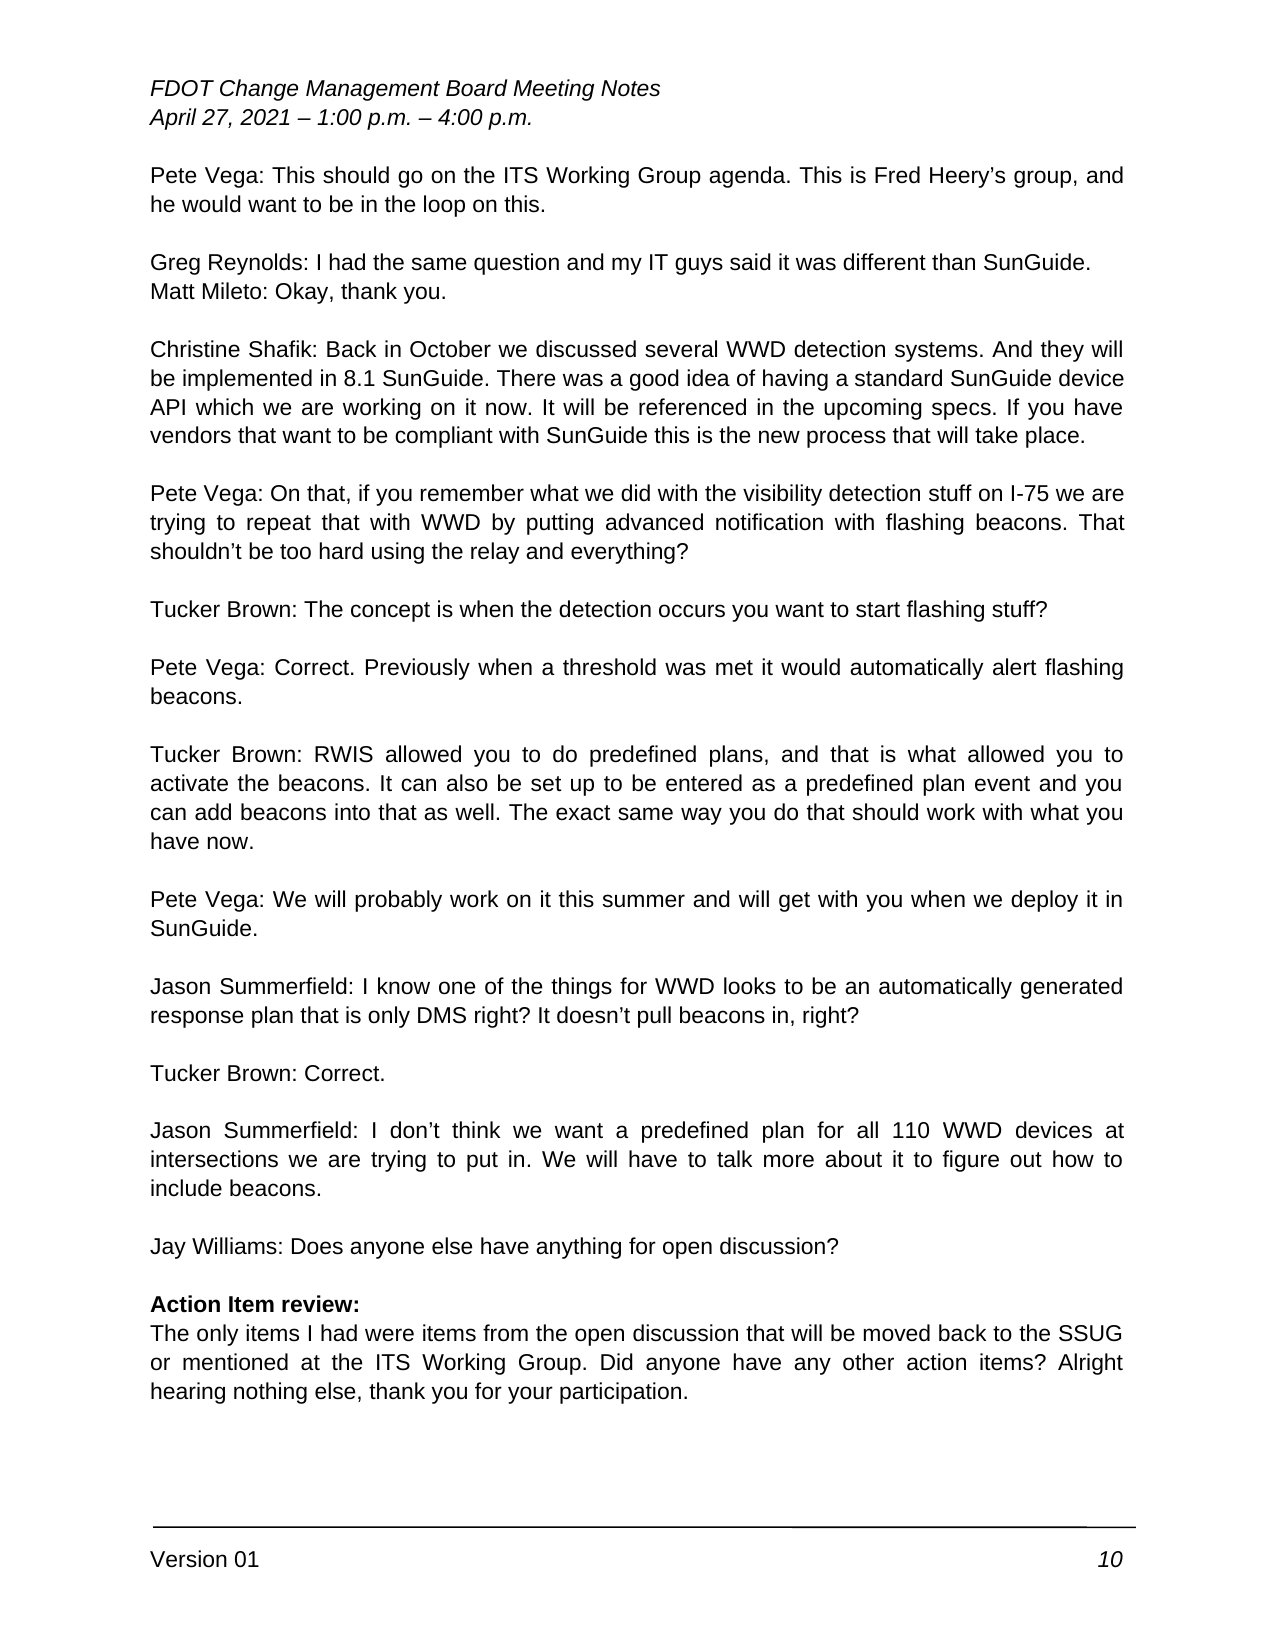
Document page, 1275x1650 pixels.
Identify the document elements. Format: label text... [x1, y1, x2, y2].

text Greg Reynolds: I had the same question and my IT guys said it was different than SunGuide. [150, 249, 1125, 275]
text Tucker Brown: The concept is when the detection occurs you want to start flashing stuff? [150, 596, 1125, 623]
text Tucker Brown: Correct. [150, 1059, 1125, 1086]
text Pete Vega: This should go on the ITS Working Group agenda. This is Fred Heery’s group, and he would want to be in the loop on this. [150, 162, 1125, 217]
text Tucker Brown: RWIS allowed you to do predefined plans, and that is what allowed you to activate the beacons. It can also be set up to be entered as a predefined plan event and you can add beacons into that as well. The exact same way you do that should work with what you have now. [150, 741, 1125, 854]
text Jason Summerfield: I don’t think we want a predefined plan for all 110 WWD devices at intersections we are trying to put in. We will have to talk more about it to figure out how to include beacons. [150, 1117, 1125, 1202]
text Jason Summerfield: I know one of the things for WWD looks to be an automatically generated response plan that is only DMS right? It doesn’t pull beacons in, right? [150, 973, 1125, 1028]
text Jay Williams: Does anyone else have anything for open discussion? [150, 1233, 1125, 1260]
text Pete Vega: Correct. Previously when a threshold was met it would automatically alert flashing beacons. [150, 654, 1125, 709]
text Action Item review: [150, 1291, 1125, 1318]
text The only items I had were items from the open discussion that will be moved back to the SSUG or mentioned at the ITS Working Group. Did anyone have any other action items? Alright hearing nothing else, thank you for your participation. [150, 1320, 1125, 1404]
text Matt Mileto: Okay, thank you. [150, 278, 1125, 304]
text Pete Vega: On that, if you remember what we did with the visibility detection stuff on I-75 we are trying to repeat that with WWD by putting advanced notification with flashing beacons. That shouldn’t be too hard using the relay and everything? [150, 480, 1125, 565]
text Pete Vega: We will probably work on it this summer and will get with you when we deploy it in SunGuide. [150, 886, 1125, 941]
text Christine Shafik: Back in October we discussed several WWD detection systems. And they will be implemented in 8.1 SunGuide. There was a good idea of having a standard SunGuide device API which we are working on it now. It will be referenced in the upcoming specs. If you have vendors that want to be compliant with SunGuide this is the new process that will take place. [150, 336, 1125, 449]
